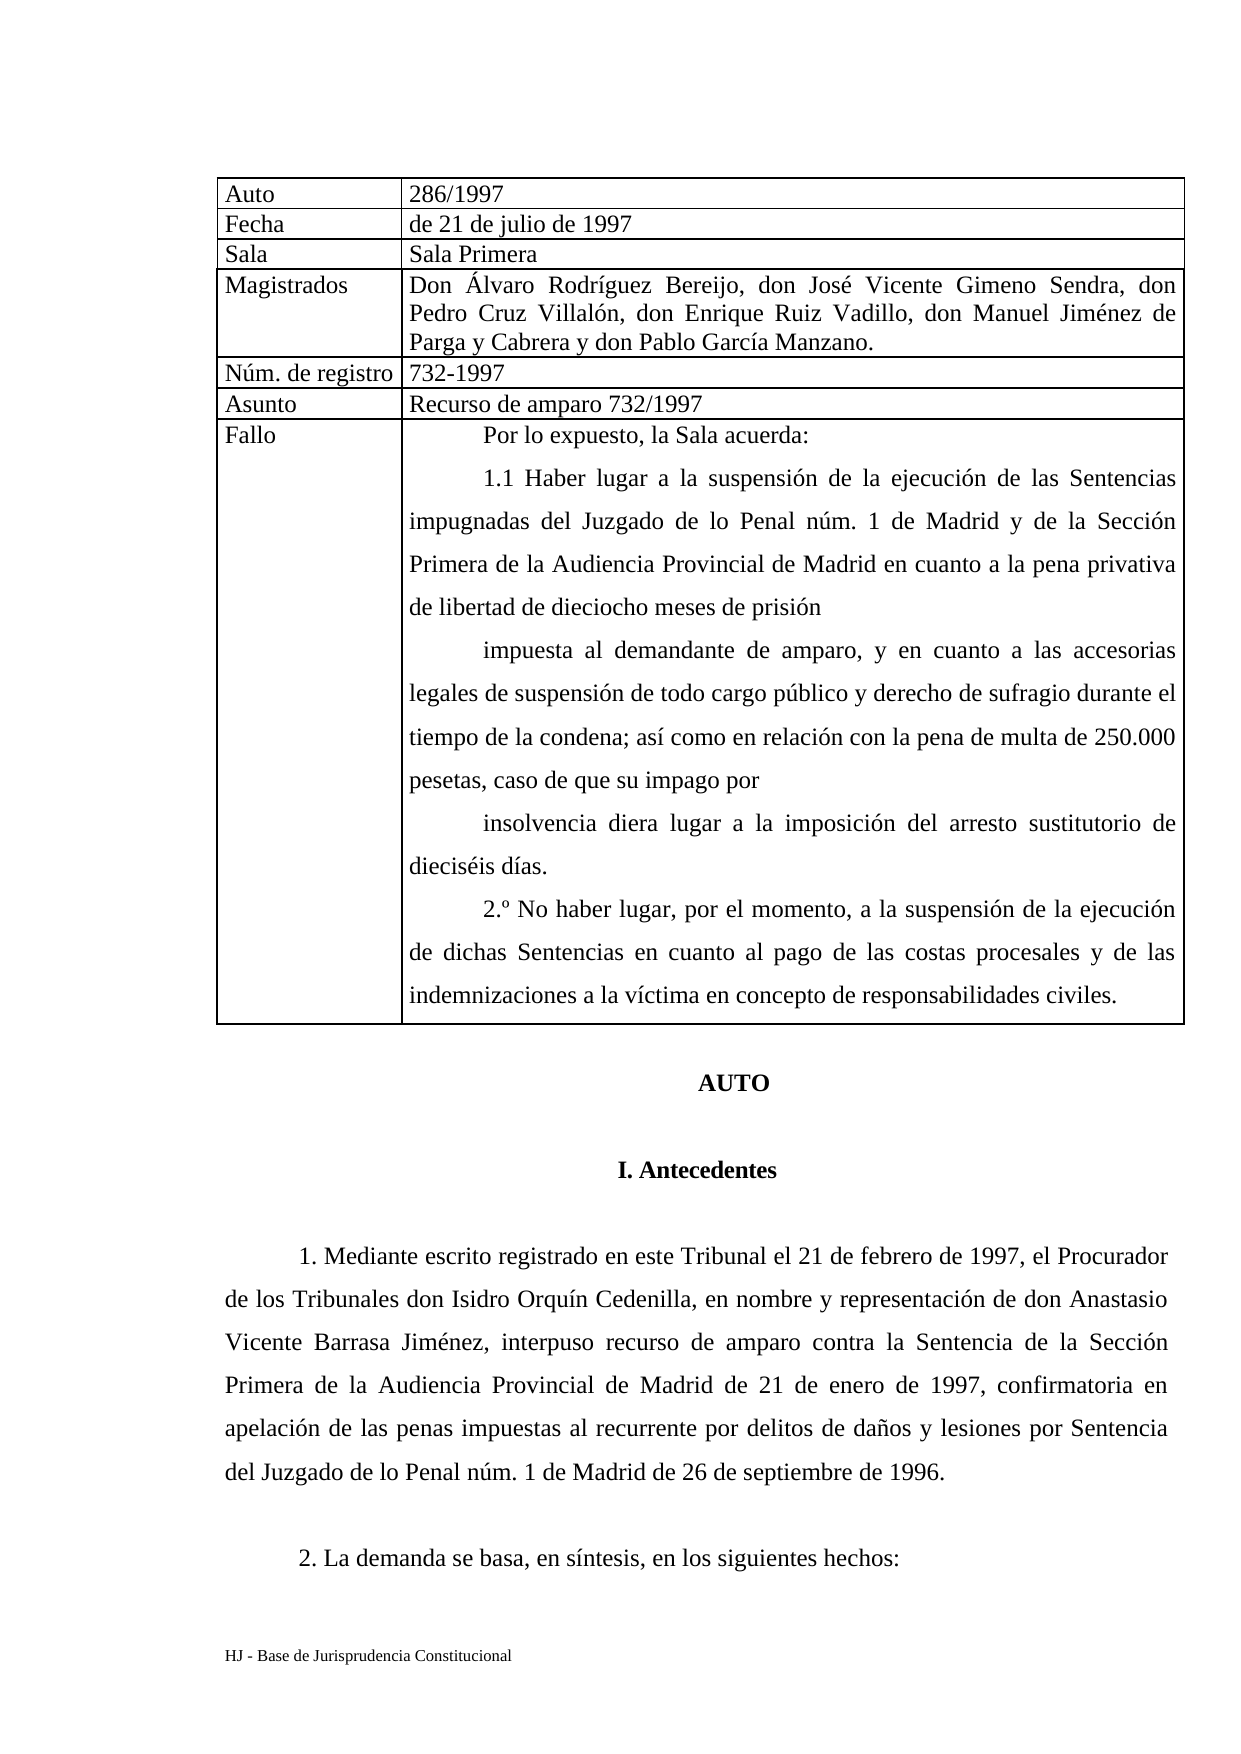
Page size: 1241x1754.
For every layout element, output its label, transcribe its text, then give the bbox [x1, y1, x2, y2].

table_cell Fecha [218, 209, 401, 238]
table_cell 732-1997 [403, 358, 1183, 387]
text I. Antecedentes [224, 1155, 1169, 1183]
table_cell Asunto [218, 389, 401, 418]
table_cell Recurso de amparo 732/1997 [403, 389, 1183, 418]
table_cell Magistrados [218, 270, 401, 356]
table_cell Don Álvaro Rodríguez Bereijo, don José Vicente Gimeno Sendra, don Pedro Cruz Villalón, don Enrique Ruiz Vadillo, don Manuel Jiménez de Parga y Cabrera y don Pablo García Manzano. [403, 270, 1183, 356]
table_header 286/1997 [402, 179, 1184, 207]
text 1. Mediante escrito registrado en este Tribunal el 21 de febrero de 1997, el Procurador de los Tribunales don Isidro Orquín Cedenilla, en nombre y representación de don Anastasio Vicente Barrasa Jiménez, interpuso recurso de amparo contra la Sentencia de la Sección Primera de la Audiencia Provincial de Madrid de 21 de enero de 1997, confirmatoria en apelación de las penas impuestas al recurrente por delitos de daños y lesiones por Sentencia del Juzgado de lo Penal núm. 1 de Madrid de 26 de septiembre de 1996. [224, 1241, 1169, 1485]
table_cell de 21 de julio de 1997 [402, 209, 1184, 238]
table_cell Sala [218, 240, 401, 268]
table_cell Núm. de registro [218, 358, 401, 387]
text AUTO [224, 1068, 1169, 1097]
table_cell Fallo [218, 420, 401, 1023]
text 2. La demanda se basa, en síntesis, en los siguientes hechos: [224, 1543, 1169, 1572]
table_cell Por lo expuesto, la Sala acuerda: 1.1 Haber lugar a la suspensión de la ejecución de las Sentencias impugnadas del Juzgado de lo Penal núm. 1 de Madrid y de la Sección Primera de la Audiencia Provincial de Madrid en cuanto a la pena privativa de libertad de dieciocho meses de prisión impuesta al demandante de amparo, y en cuanto a las accesorias legales de suspensión de todo cargo público y derecho de sufragio durante el tiempo de la condena; así como en relación con la pena de multa de 250.000 pesetas, caso de que su impago por insolvencia diera lugar a la imposición del arresto sustitutorio de dieciséis días. 2.º No haber lugar, por el momento, a la suspensión de la ejecución de dichas Sentencias en cuanto al pago de las costas procesales y de las indemnizaciones a la víctima en concepto de responsabilidades civiles. [403, 420, 1183, 1023]
table_header Auto [218, 179, 401, 207]
table_cell Sala Primera [402, 240, 1184, 268]
